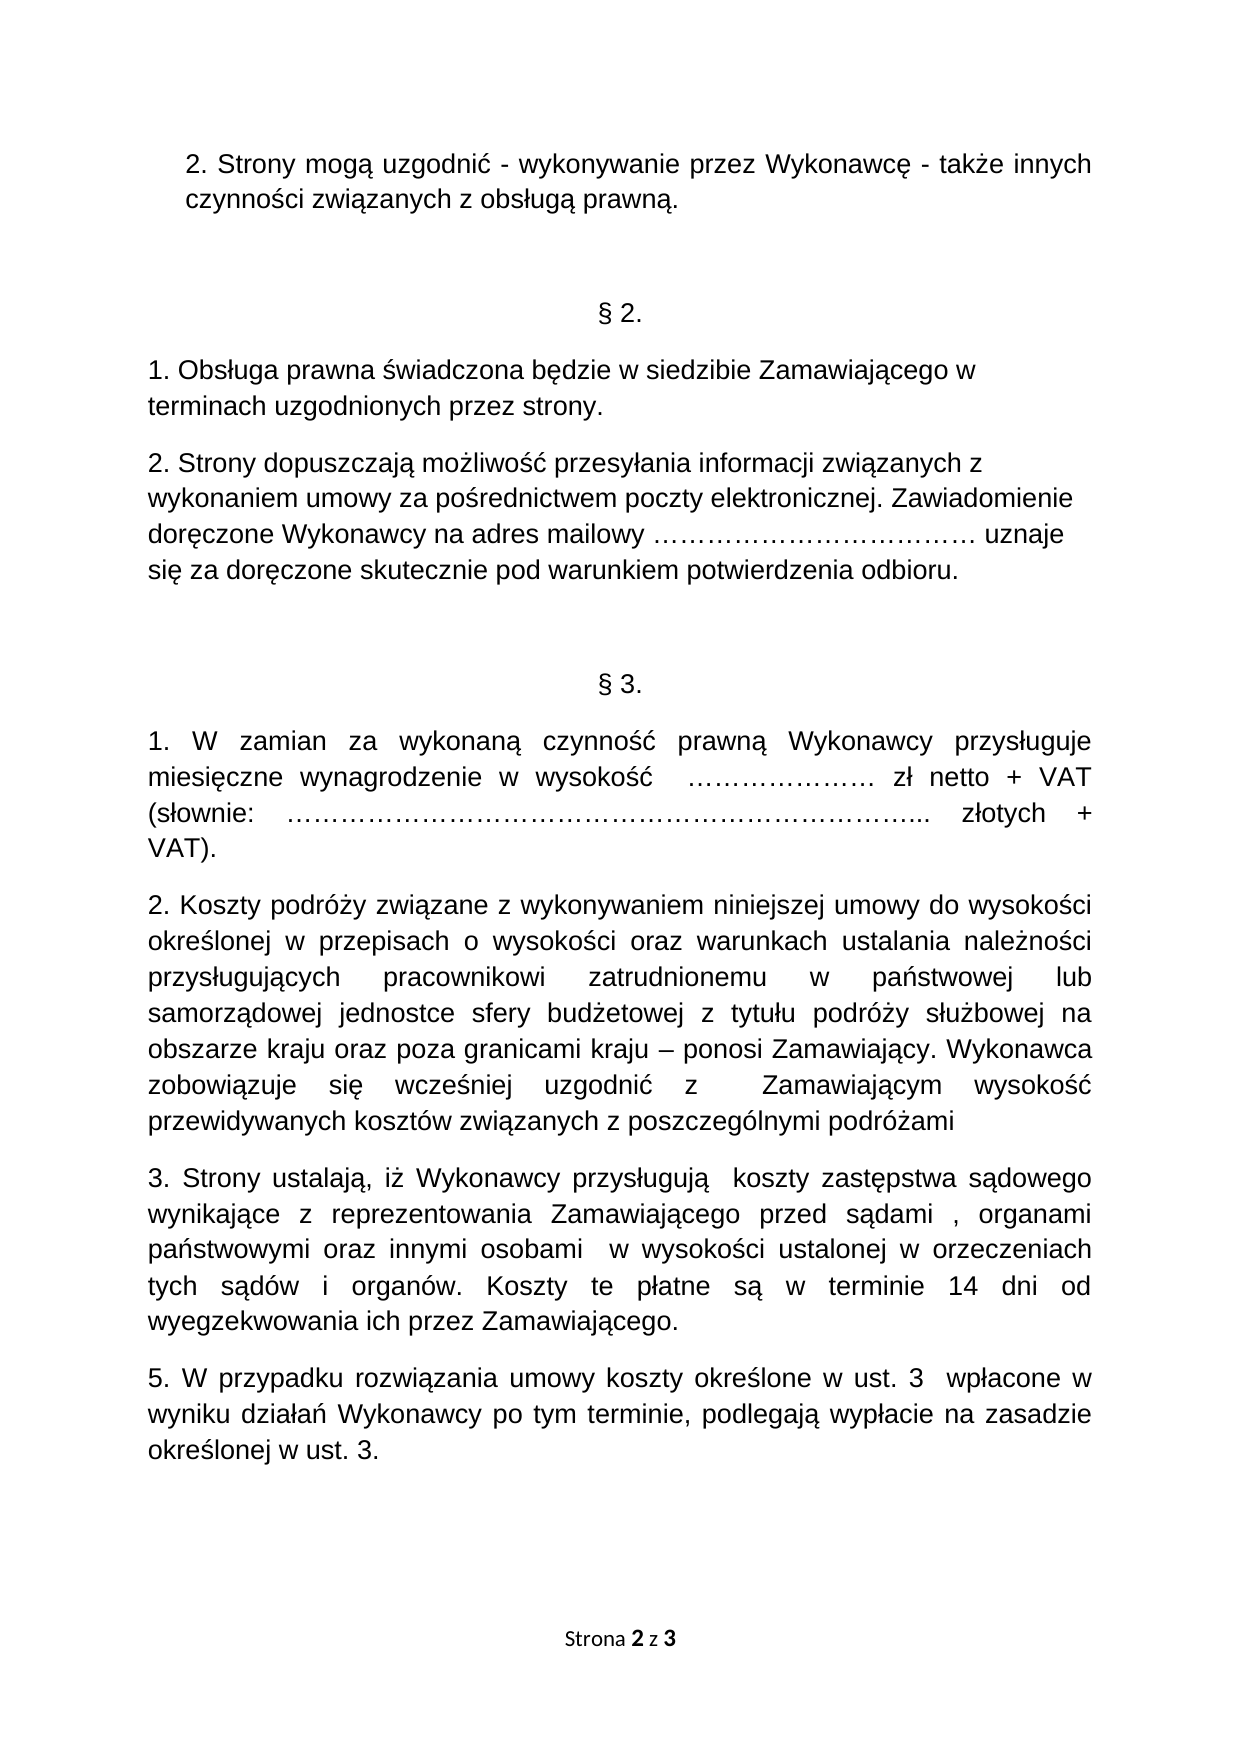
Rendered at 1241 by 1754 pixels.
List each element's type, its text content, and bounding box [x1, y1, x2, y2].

text 1. Obsługa prawna świadczona będzie w siedzibie Zamawiającego w terminach uzgodnionych przez strony. [148, 354, 1093, 421]
text § 2. [148, 297, 1093, 328]
text 5. W przypadku rozwiązania umowy koszty określone w ust. 3 wpłacone w wyniku działań Wykonawcy po tym terminie, podlegają wypłacie na zasadzie określonej w ust. 3. [148, 1362, 1093, 1465]
text § 3. [148, 668, 1093, 699]
text 2. Koszty podróży związane z wykonywaniem niniejszej umowy do wysokości określonej w przepisach o wysokości oraz warunkach ustalania należności przysługujących pracownikowi zatrudnionemu w państwowej lub samorządowej jednostce sfery budżetowej z tytułu podróży służbowej na obszarze kraju oraz poza granicami kraju – ponosi Zamawiający. Wykonawca zobowiązuje się wcześniej uzgodnić z Zamawiającym wysokość przewidywanych kosztów związanych z poszczególnymi podróżami [148, 889, 1093, 1136]
text 2. Strony mogą uzgodnić - wykonywanie przez Wykonawcę - także innych czynności związanych z obsługą prawną. [185, 148, 1093, 215]
text 3. Strony ustalają, iż Wykonawcy przysługują koszty zastępstwa sądowego wynikające z reprezentowania Zamawiającego przed sądami , organami państwowymi oraz innymi osobami w wysokości ustalonej w orzeczeniach tych sądów i organów. Koszty te płatne są w terminie 14 dni od wyegzekwowania ich przez Zamawiającego. [148, 1162, 1093, 1337]
text 2. Strony dopuszczają możliwość przesyłania informacji związanych z wykonaniem umowy za pośrednictwem poczty elektronicznej. Zawiadomienie doręczone Wykonawcy na adres mailowy ……………………………… uznaje się za doręczone skutecznie pod warunkiem potwierdzenia odbioru. [148, 447, 1093, 586]
text 1. W zamian za wykonaną czynność prawną Wykonawcy przysługuje miesięczne wynagrodzenie w wysokość ………………… zł netto + VAT (słownie: ……………………………………………………………... złotych + VAT). [148, 725, 1093, 864]
